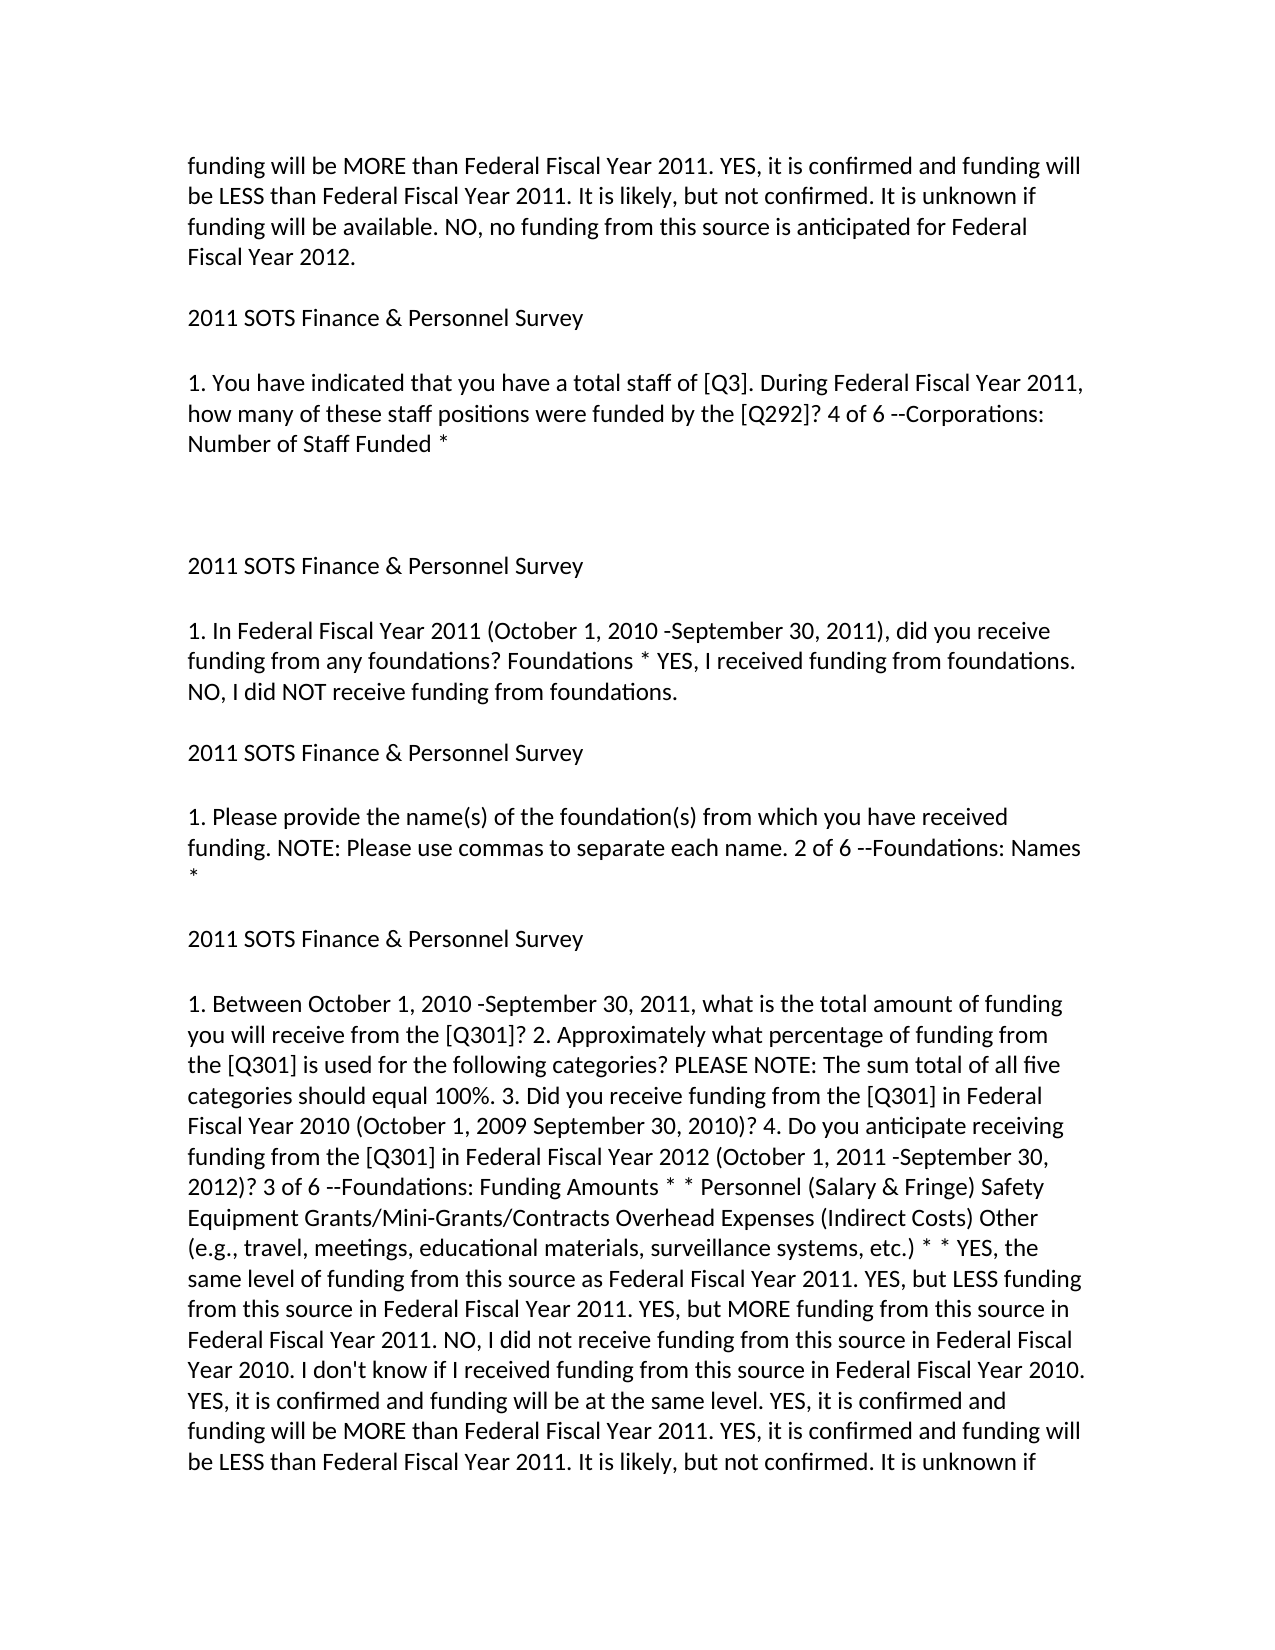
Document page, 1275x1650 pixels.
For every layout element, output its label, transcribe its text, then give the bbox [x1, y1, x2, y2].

text 1. Please provide the name(s) of the foundation(s) from which you have received funding. NOTE: Please use commas to separate each name. 2 of 6 --Foundations: Names * [187, 802, 1087, 893]
text 1. You have indicated that you have a total staff of [Q3]. During Federal Fiscal Year 2011, how many of these staff positions were funded by the [Q292]? 4 of 6 --Corporations: Number of Staff Funded * [187, 367, 1087, 459]
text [187, 150, 1087, 272]
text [187, 988, 1087, 1477]
text 2011 SOTS Finance & Personnel Survey [187, 737, 1087, 767]
text 2011 SOTS Finance & Personnel Survey [187, 550, 1087, 581]
text 2011 SOTS Finance & Personnel Survey [187, 924, 1087, 954]
text 1. In Federal Fiscal Year 2011 (October 1, 2010 -September 30, 2011), did you receive funding from any foundations? Foundations * YES, I received funding from foundations. NO, I did NOT receive funding from foundations. [187, 615, 1087, 706]
text 2011 SOTS Finance & Personnel Survey [187, 303, 1087, 333]
